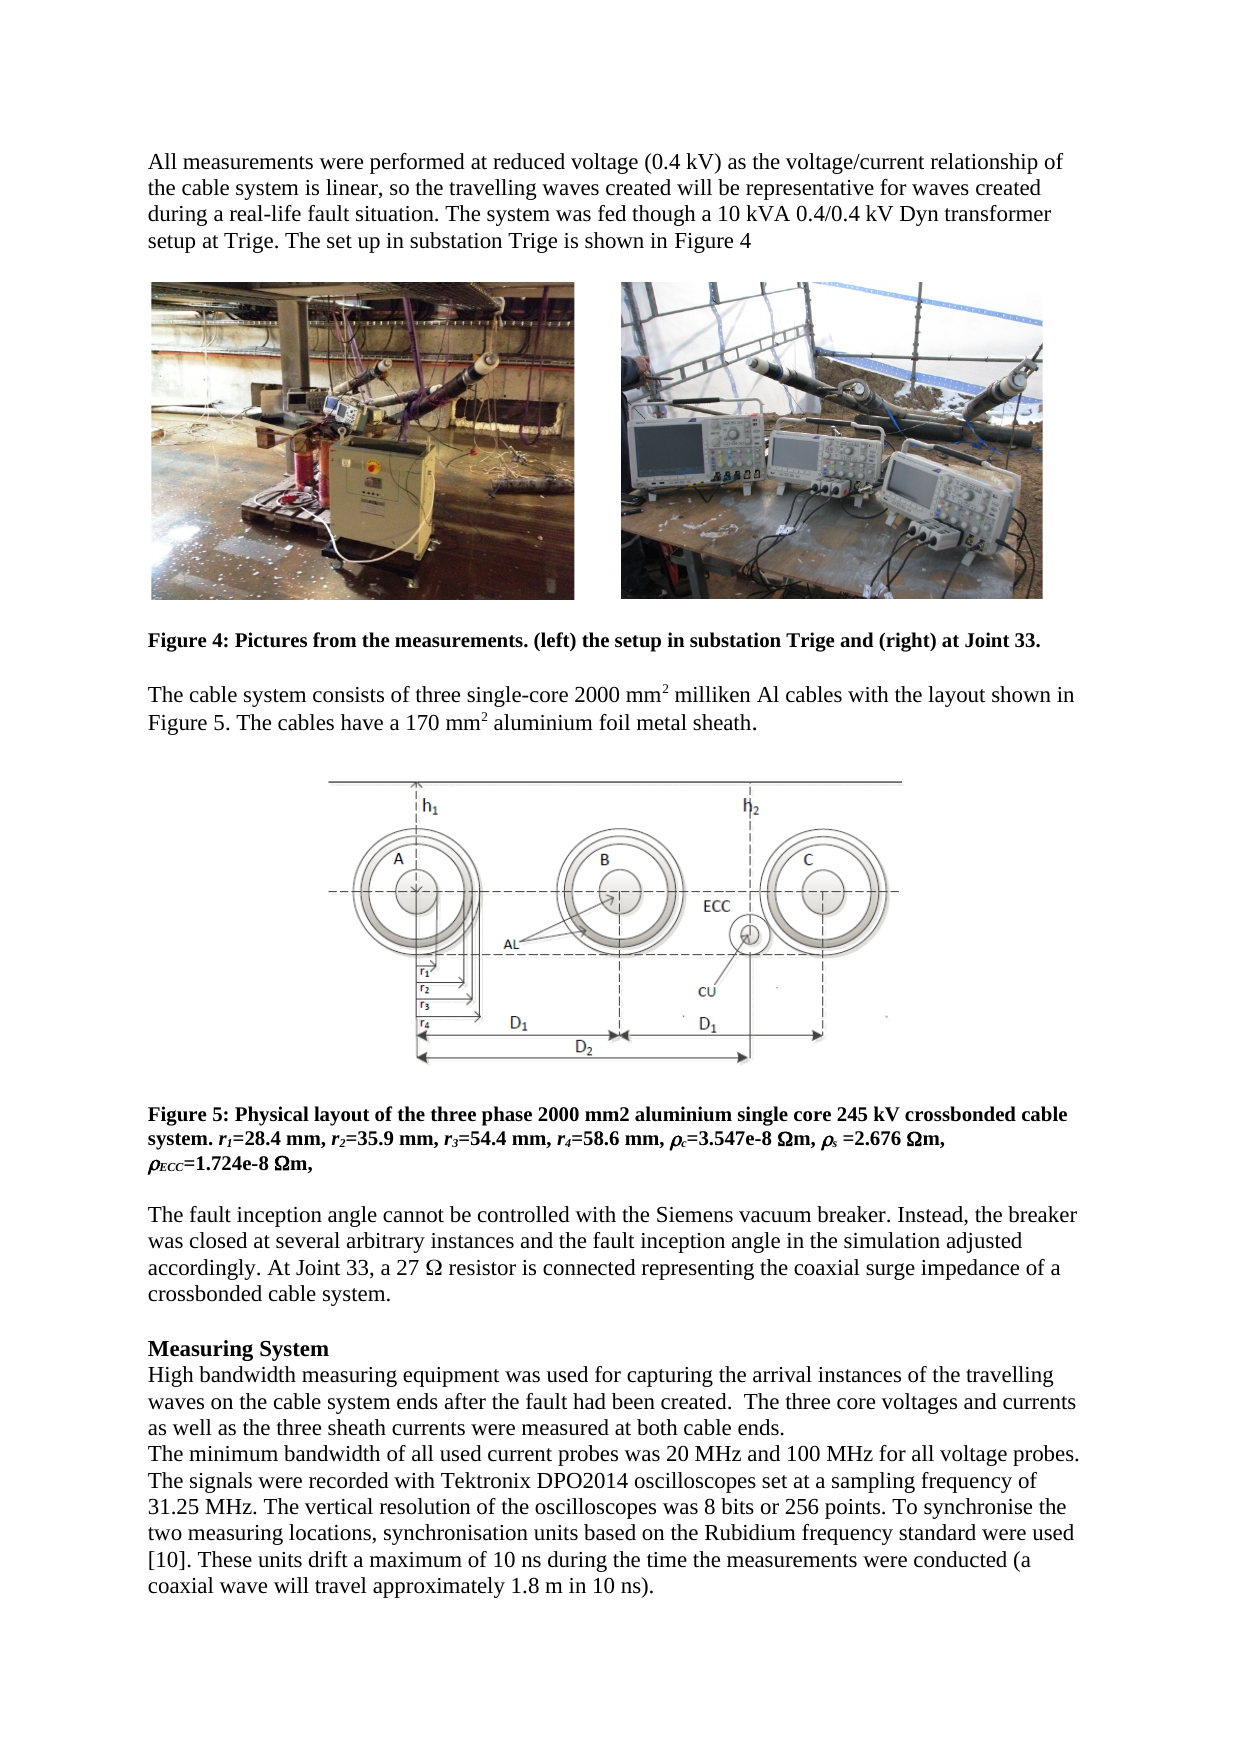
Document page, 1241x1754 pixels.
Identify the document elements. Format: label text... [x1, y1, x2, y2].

picture [621, 282, 1043, 599]
picture [151, 282, 575, 600]
text The fault inception angle cannot be controlled with the Siemens vacuum breaker. Instead, the breaker was closed at several arbitrary instances and the fault inception angle in the simulation adjusted accordingly. At Joint 33, a 27  resistor is connected representing the coaxial surge impedance of a crossbonded cable system. [148, 1201, 1092, 1306]
text Measuring System [148, 1335, 1092, 1361]
text All measurements were performed at reduced voltage (0.4 kV) as the voltage/current relationship of the cable system is linear, so the travelling waves created will be representative for waves created during a real-life fault situation. The system was fed though a 10 kVA 0.4/0.4 kV Dyn transformer setup at Trige. The set up in substation Trige is shown in Figure 4 [148, 148, 1092, 253]
text ECC=1.724e-8 m, [148, 1150, 1092, 1174]
text The minimum bandwidth of all used current probes was 20 MHz and 100 MHz for all voltage probes. The signals were recorded with Tektronix DPO2014 oscilloscopes set at a sampling frequency of 31.25 MHz. The vertical resolution of the oscilloscopes was 8 bits or 256 points. To synchronise the two measuring locations, synchronisation units based on the Rubidium frequency standard were used [10]. These units drift a maximum of 10 ns during the time the measurements were conducted (a coaxial wave will travel approximately 1.8 m in 10 ns). [148, 1440, 1092, 1598]
text High bandwidth measuring equipment was used for capturing the arrival instances of the travelling waves on the cable system ends after the fault had been created. The three core voltages and currents as well as the three sheath currents were measured at both cable ends. [148, 1361, 1092, 1440]
text The cable system consists of three single-core 2000 mm2 milliken Al cables with the layout shown in Figure 5. The cables have a 170 mm2 aluminium foil metal sheath. [148, 681, 1092, 765]
text Figure 4: Pictures from the measurements. (left) the setup in substation Trige and (right) at Joint 33. [148, 628, 1092, 652]
text Figure 5: Physical layout of the three phase 2000 mm2 aluminium single core 245 kV crossbonded cable system. r1=28.4 mm, r2=35.9 mm, r3=54.4 mm, r4=58.6 mm, c=3.547e-8 m, s =2.676 m, [148, 1102, 1092, 1150]
